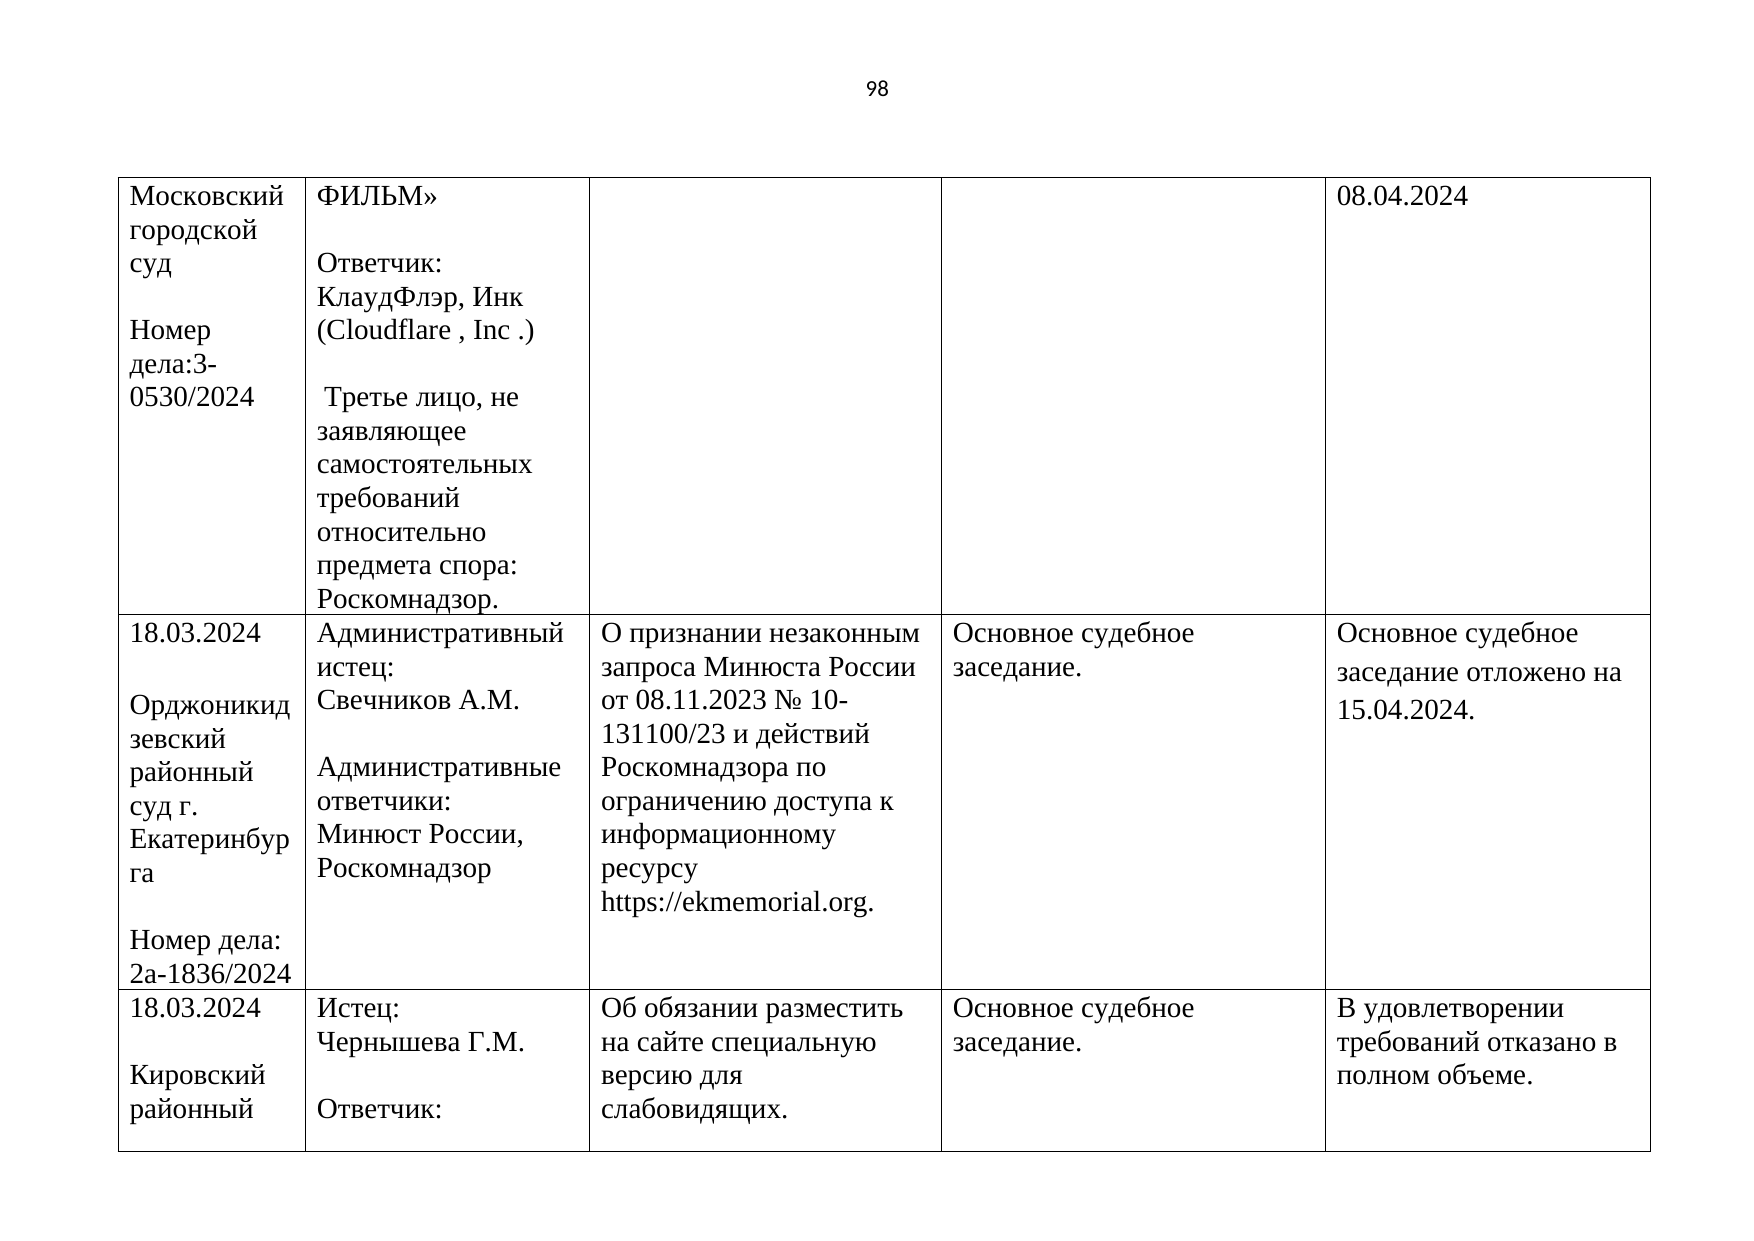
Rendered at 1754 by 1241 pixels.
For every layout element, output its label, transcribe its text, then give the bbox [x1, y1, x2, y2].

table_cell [942, 990, 1325, 1151]
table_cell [306, 178, 589, 614]
table_cell 18.03.2024 Орджоникидзевский районный суд г. Екатеринбурга Номер дела: 2а-1836/2024 [119, 615, 305, 989]
table_cell Основное судебное заседание. [942, 615, 1325, 989]
table_cell О признании незаконным запроса Минюста России от 08.11.2023 № 10-131100/23 и действий Роскомнадзора по ограничению доступа к информационному ресурсу https://ekmemorial.org. [590, 615, 941, 989]
table_cell Административный истец: Свечников А.М. Административные ответчики: Минюст России, Роскомнадзор [306, 615, 589, 989]
table_cell Основное судебное заседание отложено на 15.04.2024. [1326, 615, 1650, 989]
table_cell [306, 990, 589, 1151]
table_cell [590, 990, 941, 1151]
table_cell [1326, 990, 1650, 1151]
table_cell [942, 178, 1325, 614]
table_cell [590, 178, 941, 614]
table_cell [119, 990, 305, 1151]
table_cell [1326, 178, 1650, 614]
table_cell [119, 178, 305, 614]
